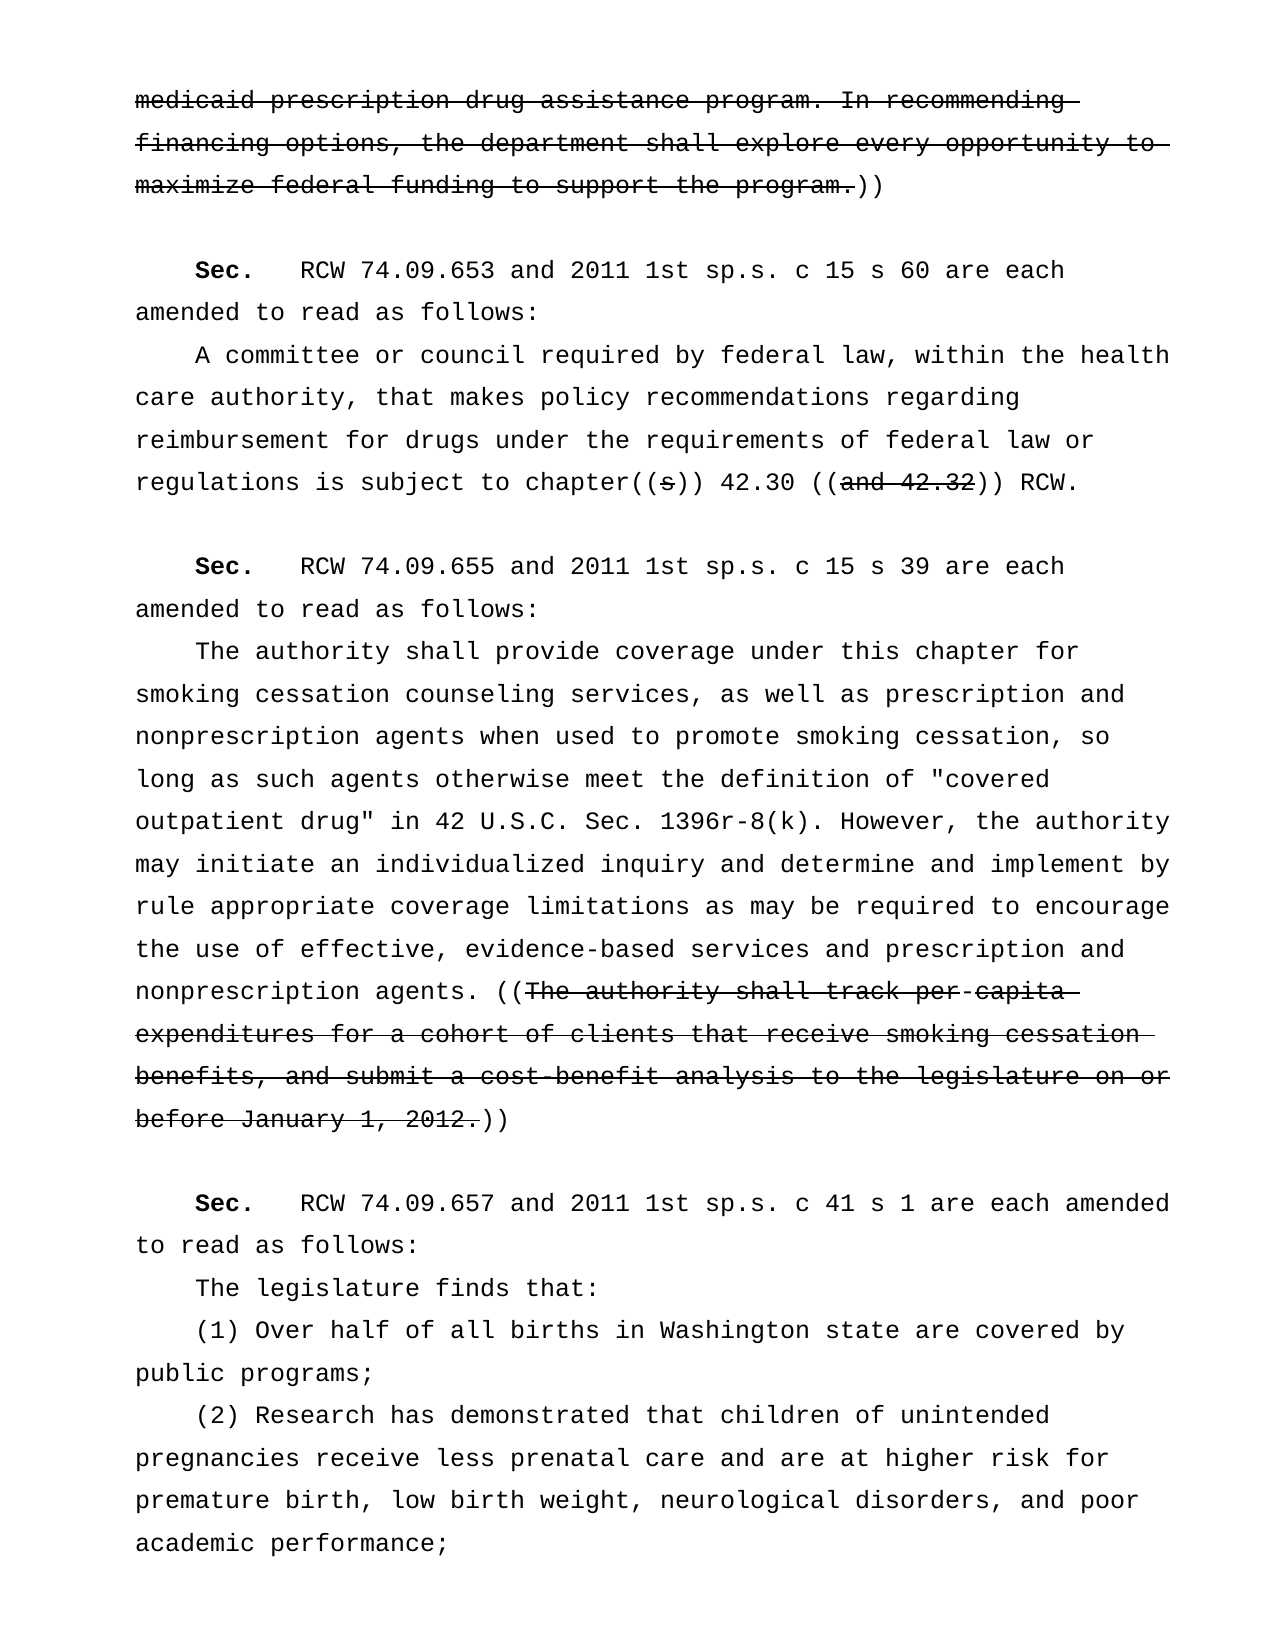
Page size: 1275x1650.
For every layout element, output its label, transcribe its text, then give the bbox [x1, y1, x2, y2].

text Sec. RCW 74.09.653 and 2011 1st sp.s. c 15 s 60 are each amended to read as follows: [135, 244, 1170, 329]
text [135, 75, 1170, 144]
text A committee or council required by federal law, within the health care authority, that makes policy recommendations regarding reimbursement for drugs under the requirements of federal law or regulations is subject to chapter((s)) 42.30 ((and 42.32)) RCW. [135, 329, 1170, 499]
text (1) Over half of all births in Washington state are covered by public programs; [135, 1305, 1170, 1390]
text Sec. RCW 74.09.655 and 2011 1st sp.s. c 15 s 39 are each amended to read as follows: [135, 541, 1170, 626]
text (2) Research has demonstrated that children of unintended pregnancies receive less prenatal care and are at higher risk for premature birth, low birth weight, neurological disorders, and poor academic performance; [135, 1390, 1170, 1560]
text The authority shall provide coverage under this chapter for smoking cessation counseling services, as well as prescription and nonprescription agents when used to promote smoking cessation, so long as such agents otherwise meet the definition of "covered outpatient drug" in 42 U.S.C. Sec. 1396r-8(k). However, the authority may initiate an individualized inquiry and determine and implement by rule appropriate coverage limitations as may be required to encourage the use of effective, evidence-based services and prescription and nonprescription agents. ((The authority shall track per-capita expenditures for a cohort of clients that receive smoking cessation benefits, and submit a cost-benefit analysis to the legislature on or before January 1, 2012.)) [135, 1079, 1170, 1136]
text The legislature finds that: [135, 1262, 1170, 1305]
text Sec. RCW 74.09.657 and 2011 1st sp.s. c 41 s 1 are each amended to read as follows: [135, 1177, 1170, 1262]
text The authority shall provide coverage under this chapter for smoking cessation counseling services, as well as prescription and nonprescription agents when used to promote smoking cessation, so long as such agents otherwise meet the definition of "covered outpatient drug" in 42 U.S.C. Sec. 1396r-8(k). However, the authority may initiate an individualized inquiry and determine and implement by rule appropriate coverage limitations as may be required to encourage the use of effective, evidence-based services and prescription and nonprescription agents. ((The authority shall track per-capita expenditures for a cohort of clients that receive smoking cessation benefits, and submit a cost-benefit analysis to the legislature on or before January 1, 2012.)) [135, 626, 1170, 1077]
